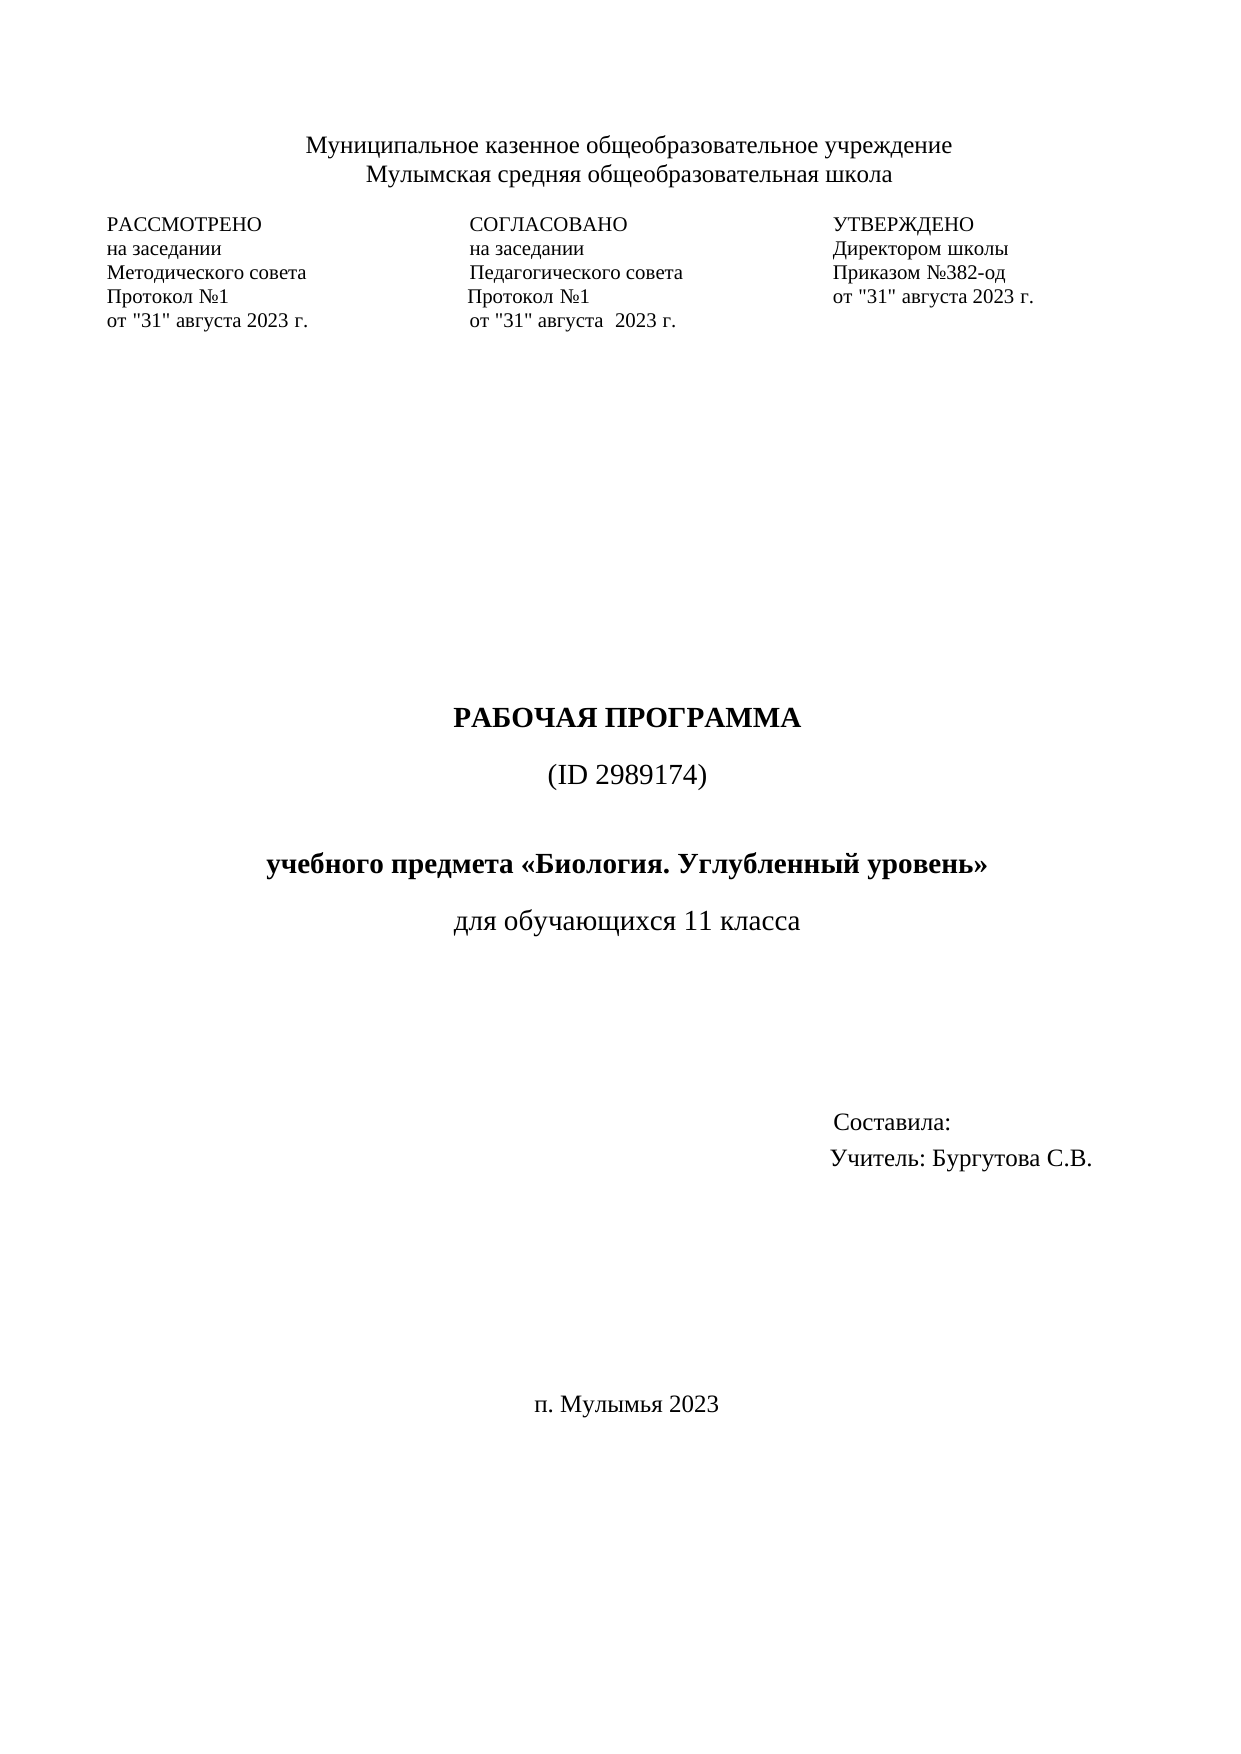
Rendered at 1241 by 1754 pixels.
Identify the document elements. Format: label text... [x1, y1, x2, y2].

table_header СОГЛАСОВАНО на заседании Педагогического совета Протокол №1 от "31" августа 2023 г. [440, 212, 803, 332]
text Составила: [109, 1107, 1144, 1136]
text Муниципальное казенное общеобразовательное учреждение [114, 130, 1144, 159]
text п. Мулымья 2023 [109, 1389, 1144, 1418]
text (ID 2989174) [89, 757, 1165, 791]
text учебного предмета «Биология. Углубленный уровень» [89, 846, 1165, 880]
text для обучающихся 11 класса [89, 903, 1165, 937]
table_header РАССМОТРЕНО на заседании Методического совета Протокол №1 от "31" августа 2023 г. [77, 212, 439, 332]
text Учитель: Бургутова С.В. [109, 1143, 1144, 1171]
table_header УТВЕРЖДЕНО Директором школы Приказом №382-од от "31" августа 2023 г. [803, 212, 1164, 332]
text Мулымская средняя общеобразовательная школа [114, 159, 1144, 187]
text РАБОЧАЯ ПРОГРАММА [89, 700, 1165, 734]
